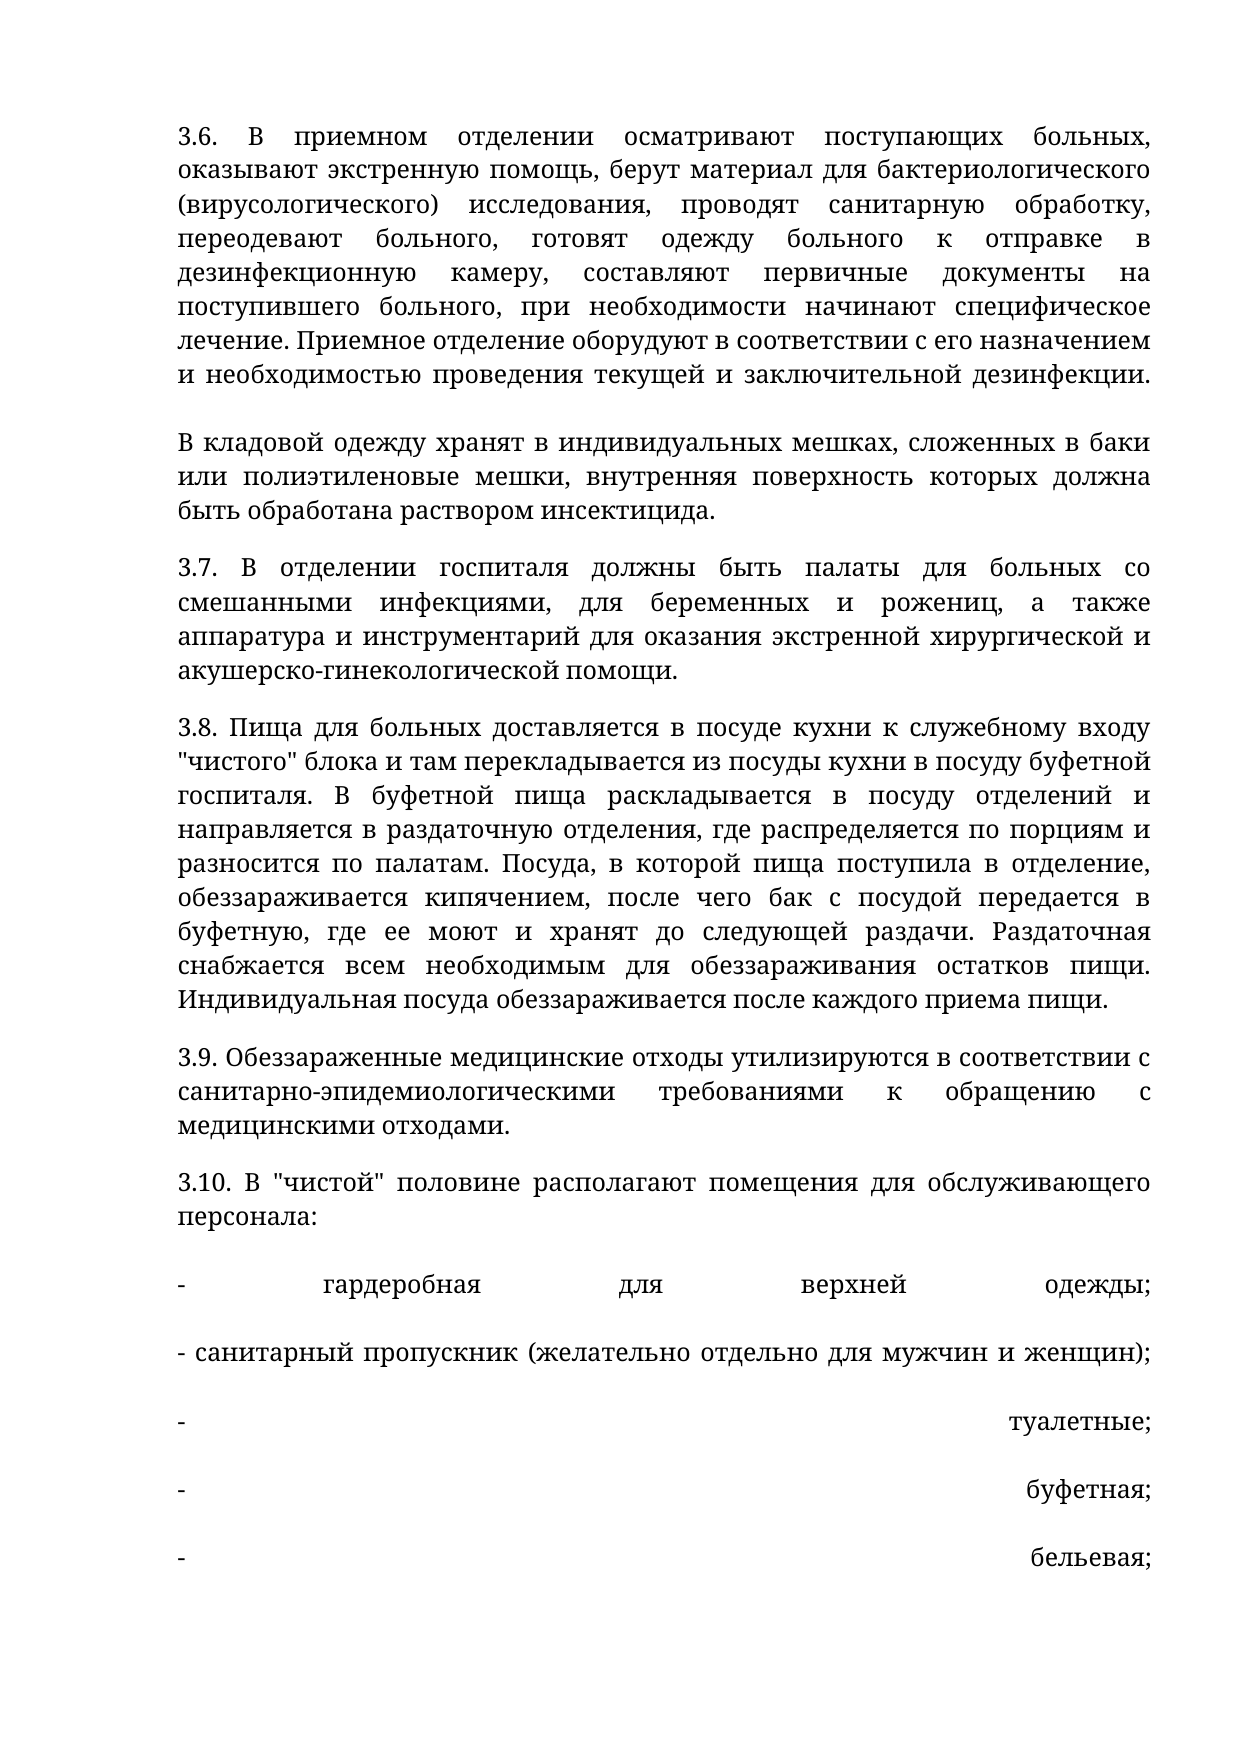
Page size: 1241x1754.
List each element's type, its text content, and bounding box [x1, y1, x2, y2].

text 3.8. Пища для больных доставляется в посуде кухни к служебному входу "чистого" блока и там перекладывается из посуды кухни в посуду буфетной госпиталя. В буфетной пища раскладывается в посуду отделений и направляется в раздаточную отделения, где распределяется по порциям и разносится по палатам. Посуда, в которой пища поступила в отделение, обеззараживается кипячением, после чего бак с посудой передается в буфетную, где ее моют и хранят до следующей раздачи. Раздаточная снабжается всем необходимым для обеззараживания остатков пищи. Индивидуальная посуда обеззараживается после каждого приема пищи. [177, 709, 1152, 1016]
text 3.9. Обеззараженные медицинские отходы утилизируются в соответствии с санитарно-эпидемиологическими требованиями к обращению с медицинскими отходами. [177, 1039, 1152, 1142]
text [177, 1165, 1152, 1608]
text 3.6. В приемном отделении осматривают поступающих больных, оказывают экстренную помощь, берут материал для бактериологического (вирусологического) исследования, проводят санитарную обработку, переодевают больного, готовят одежду больного к отправке в дезинфекционную камеру, составляют первичные документы на поступившего больного, при необходимости начинают специфическое лечение. Приемное отделение оборудуют в соответствии с его назначением и необходимостью проведения текущей и заключительной дезинфекции. В кладовой одежду хранят в индивидуальных мешках, сложенных в баки или полиэтиленовые мешки, внутренняя поверхность которых должна быть обработана раствором инсектицида. [177, 118, 1152, 527]
text 3.7. В отделении госпиталя должны быть палаты для больных со смешанными инфекциями, для беременных и рожениц, а также аппаратура и инструментарий для оказания экстренной хирургической и акушерско-гинекологической помощи. [177, 550, 1152, 686]
